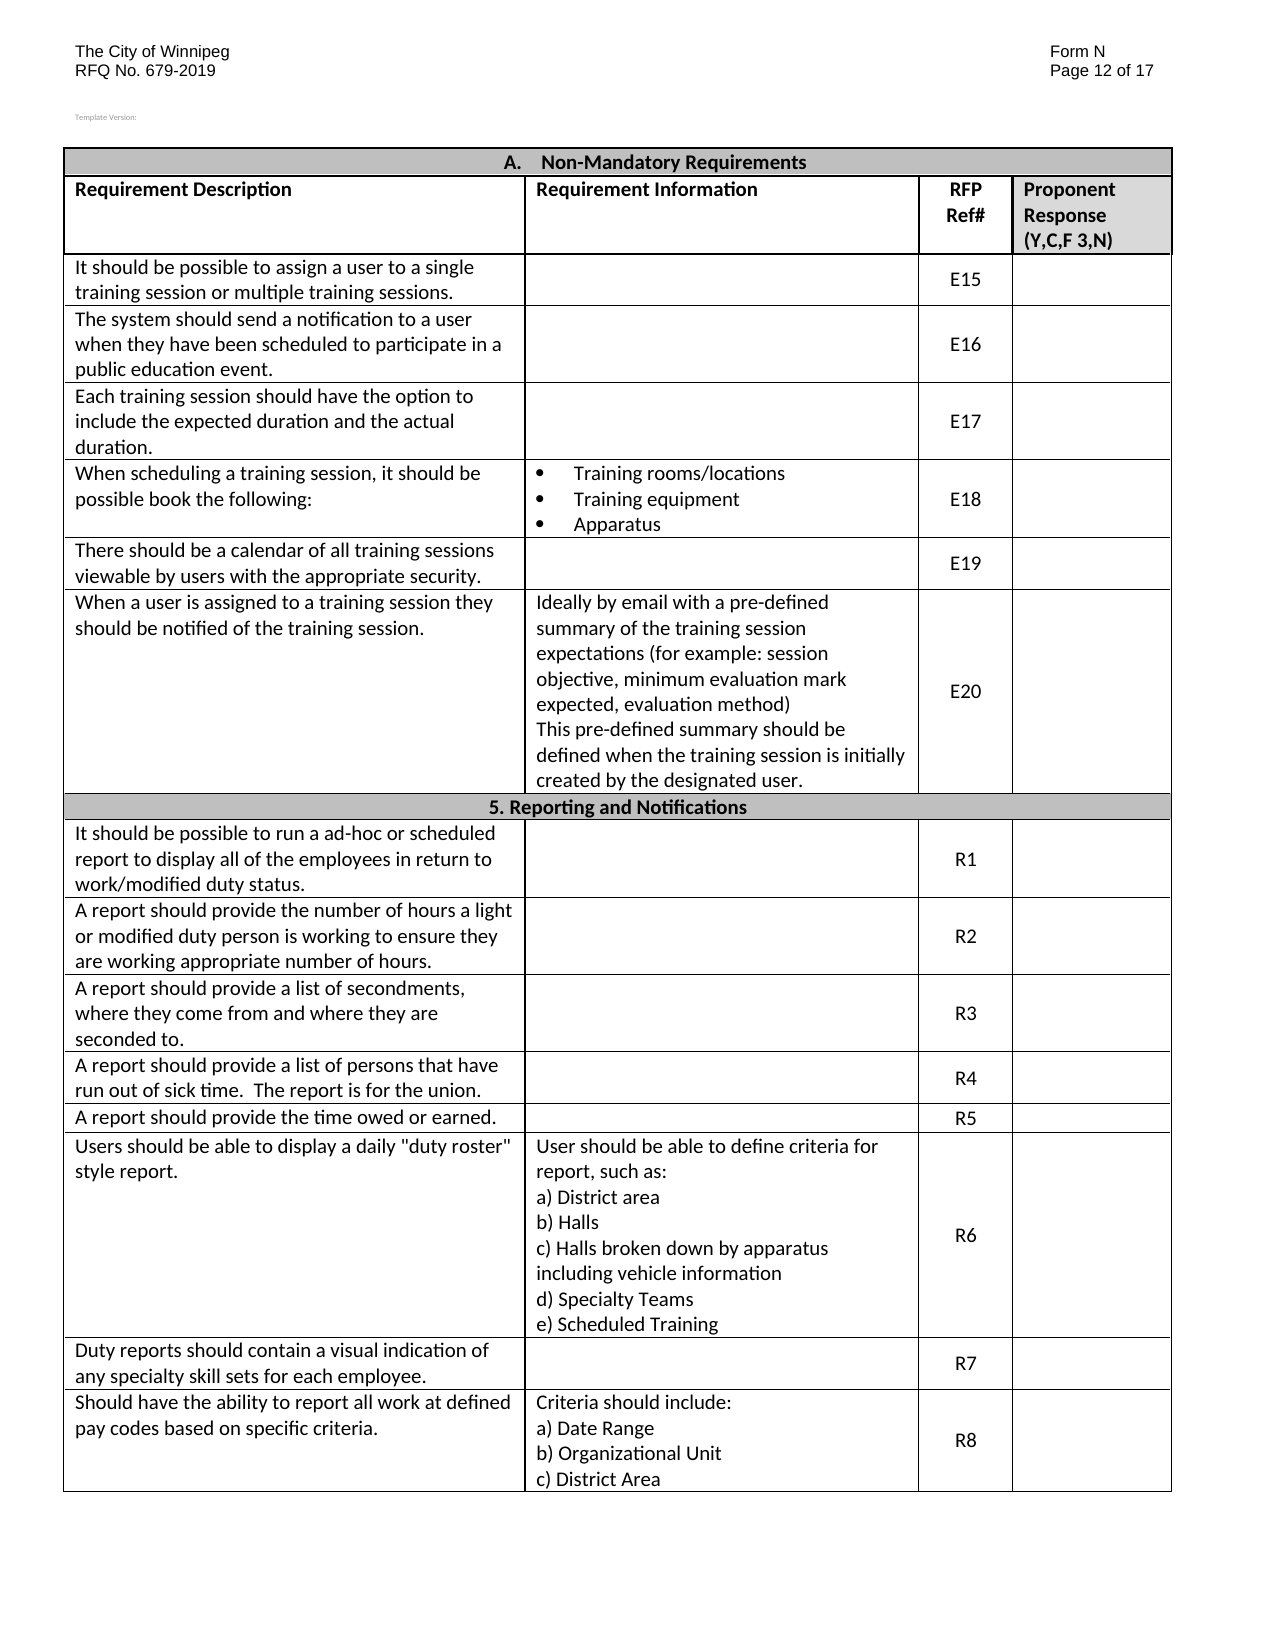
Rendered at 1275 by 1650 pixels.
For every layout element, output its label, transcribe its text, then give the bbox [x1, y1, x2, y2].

table_cell E15 [919, 255, 1012, 305]
table_cell Ideally by email with a pre-defined summary of the training session expectations (for example: session objective, minimum evaluation mark expected, evaluation method) This pre-defined summary should be defined when the training session is initially created by the designated user. [526, 590, 918, 793]
table_cell [526, 1338, 918, 1388]
table_cell [1013, 459, 1171, 537]
table_cell [526, 1052, 918, 1103]
table_cell E20 [919, 590, 1012, 793]
table_cell Requirement Information [526, 177, 918, 253]
table_header Non-Mandatory Requirements [65, 149, 1171, 174]
table_cell RFP Ref# [920, 177, 1011, 253]
table_cell The system should send a notification to a user when they have been scheduled to participate in a public education event. [64, 305, 524, 382]
table_cell It should be possible to run a ad-hoc or scheduled report to display all of the employees in return to work/modified duty status. [64, 819, 524, 897]
table_cell [526, 306, 918, 382]
table_cell R4 [919, 1052, 1012, 1103]
table_cell A report should provide the number of hours a light or modified duty person is working to ensure they are working appropriate number of hours. [64, 897, 524, 974]
table_cell R7 [919, 1338, 1012, 1388]
table_cell [526, 1104, 918, 1132]
table_cell Should have the ability to report all work at defined pay codes based on specific criteria. [64, 1389, 524, 1491]
table_cell When scheduling a training session, it should be possible book the following: [64, 459, 524, 537]
table_cell [526, 898, 918, 974]
table_cell R8 [919, 1390, 1012, 1491]
table_cell E16 [919, 306, 1012, 382]
table_cell [526, 383, 918, 459]
table_cell Duty reports should contain a visual indication of any specialty skill sets for each employee. [64, 1337, 524, 1388]
table_cell 5. Reporting and Notifications [64, 793, 1171, 819]
table_cell E17 [919, 383, 1012, 459]
table_cell Training rooms/locations Training equipment Apparatus [526, 460, 918, 537]
table_cell R5 [919, 1104, 1012, 1132]
table_cell [1013, 819, 1171, 897]
table_cell Criteria should include: a) Date Range b) Organizational Unit c) District Area [526, 1390, 918, 1491]
table_cell [526, 538, 918, 588]
table_cell A report should provide the time owed or earned. [64, 1103, 524, 1132]
table_cell A report should provide a list of secondments, where they come from and where they are seconded to. [64, 974, 524, 1051]
table_cell [1013, 974, 1171, 1051]
table_cell Users should be able to display a daily "duty roster" style report. [64, 1132, 524, 1337]
table_cell [1013, 305, 1171, 382]
table_cell [526, 975, 918, 1051]
table_cell E18 [919, 460, 1012, 537]
table_cell R2 [919, 898, 1012, 974]
table_cell [526, 255, 918, 305]
table_cell [1013, 1337, 1171, 1388]
table_cell User should be able to define criteria for report, such as: a) District area b) Halls c) Halls broken down by apparatus including vehicle information d) Specialty Teams e) Scheduled Training [526, 1133, 918, 1337]
table_cell There should be a calendar of all training sessions viewable by users with the appropriate security. [64, 537, 524, 588]
table_cell [1013, 1389, 1171, 1491]
table_cell [1013, 897, 1171, 974]
table_cell [1013, 253, 1171, 305]
table_cell A report should provide a list of persons that have run out of sick time. The report is for the union. [64, 1051, 524, 1103]
table_cell Requirement Description [65, 177, 524, 253]
table_cell [1013, 537, 1171, 588]
table_cell [1013, 382, 1171, 459]
table_cell [1013, 1051, 1171, 1103]
table_cell [1013, 1132, 1171, 1337]
table_cell It should be possible to assign a user to a single training session or multiple training sessions. [64, 255, 524, 305]
table_cell When a user is assigned to a training session they should be notified of the training session. [64, 589, 524, 793]
table_cell Each training session should have the option to include the expected duration and the actual duration. [64, 382, 524, 459]
table_cell R1 [919, 820, 1012, 897]
table_cell R6 [919, 1133, 1012, 1337]
table_cell [1013, 589, 1171, 793]
table_cell [526, 820, 918, 897]
table_cell E19 [919, 538, 1012, 588]
table_cell Proponent Response (Y,C,F 3,N) [1014, 177, 1171, 253]
table_cell R3 [919, 975, 1012, 1051]
table_cell [1013, 1103, 1171, 1132]
